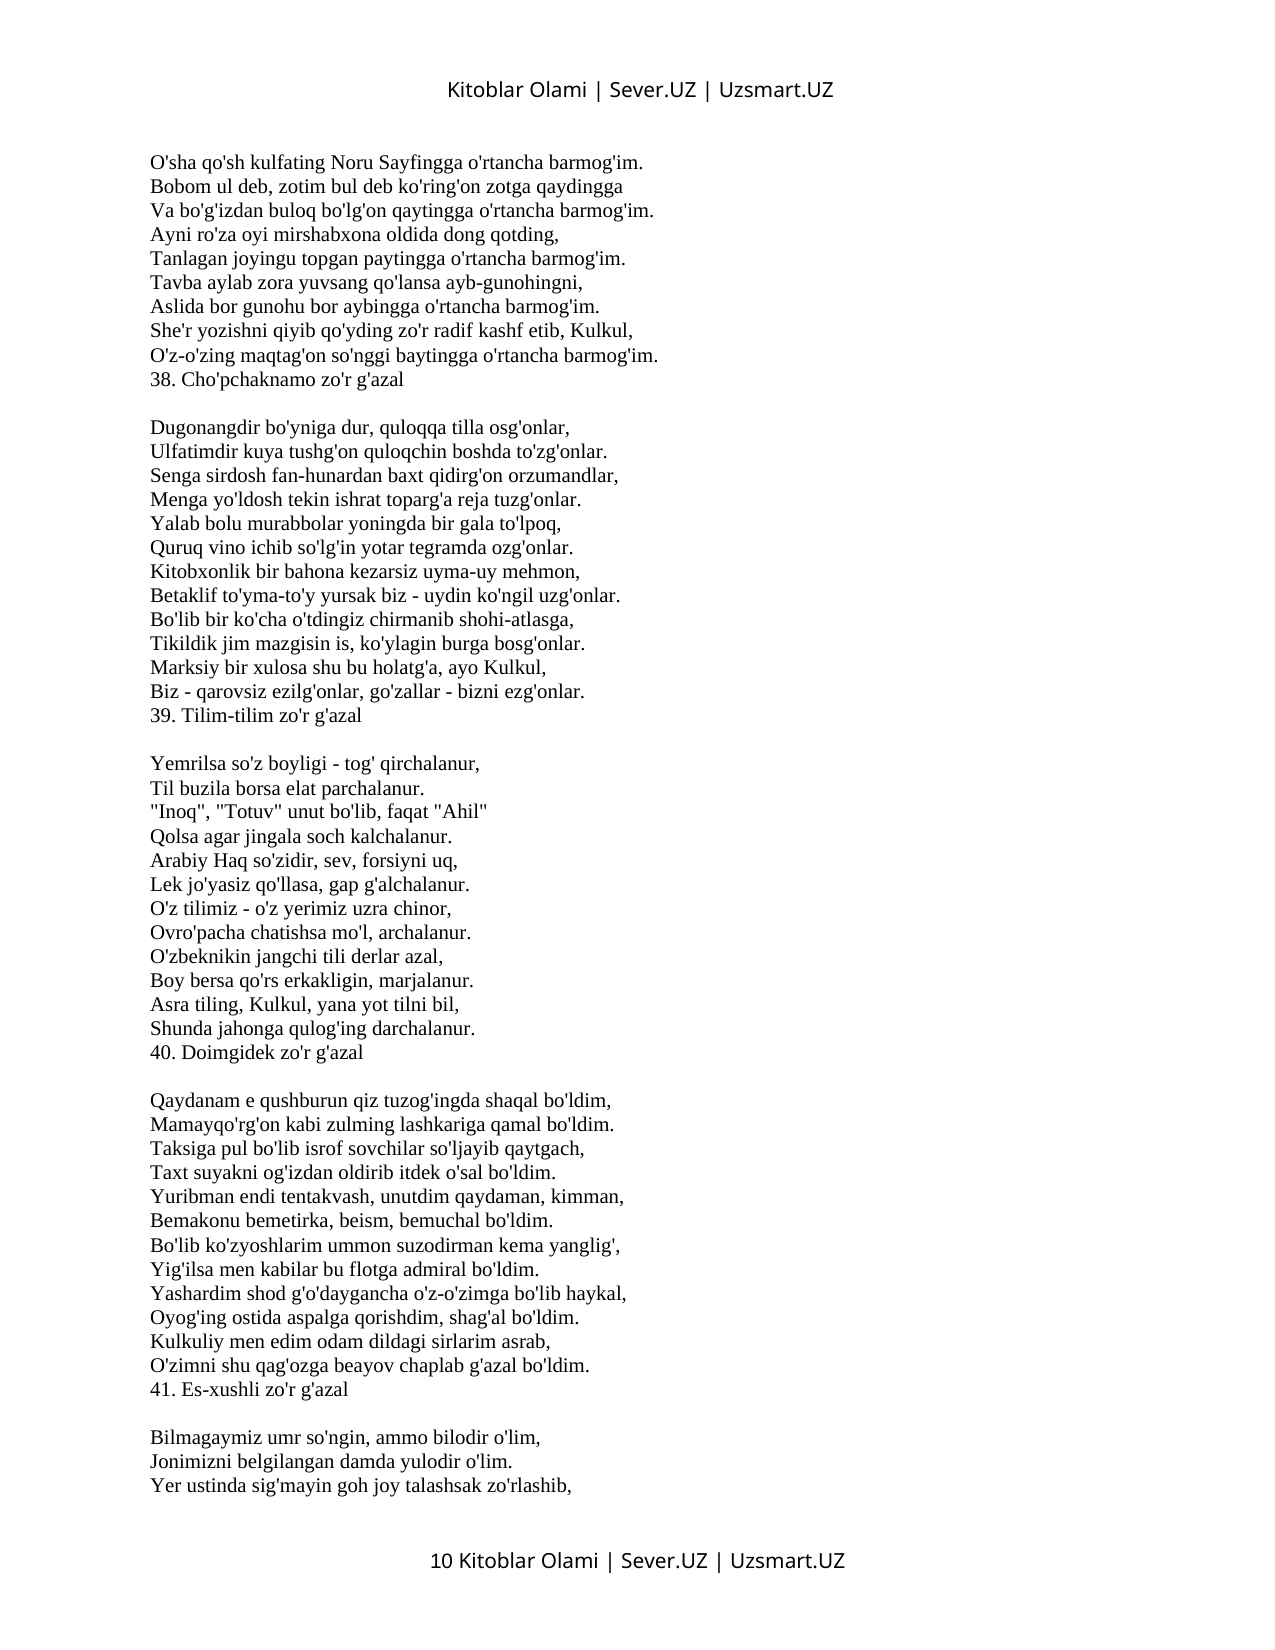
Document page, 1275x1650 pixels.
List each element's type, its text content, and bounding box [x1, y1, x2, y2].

text Ulfatimdir kuya tushg'on quloqchin boshda to'zg'onlar. [150, 439, 1125, 463]
text O'z-o'zing maqtag'on so'nggi baytingga o'rtancha barmog'im. [150, 342, 1125, 367]
text Betaklif to'yma-to'y yursak biz - uydin ko'ngil uzg'onlar. [150, 583, 1125, 607]
text Qolsa agar jingala soch kalchalanur. [150, 823, 1125, 848]
text Yer ustinda sig'mayin goh joy talashsak zo'rlashib, [150, 1473, 1125, 1497]
text Va bo'g'izdan buloq bo'lg'on qaytingga o'rtancha barmog'im. [150, 198, 1125, 222]
text O'sha qo'sh kulfating Noru Sayfingga o'rtancha barmog'im. [150, 150, 1125, 174]
text Jonimizni belgilangan damda yulodir o'lim. [150, 1449, 1125, 1473]
text Senga sirdosh fan-hunardan baxt qidirg'on orzumandlar, [150, 463, 1125, 487]
text Asra tiling, Kulkul, yana yot tilni bil, [150, 992, 1125, 1016]
text Qaydanam e qushburun qiz tuzog'ingda shaqal bo'ldim, [150, 1088, 1125, 1112]
text Tavba aylab zora yuvsang qo'lansa ayb-gunohingni, [150, 270, 1125, 294]
text Boy bersa qo'rs erkakligin, marjalanur. [150, 968, 1125, 992]
text 40. Doimgidek zo'r g'azal [150, 1040, 1125, 1064]
text Bo'lib bir ko'cha o'tdingiz chirmanib shohi-atlasga, [150, 607, 1125, 631]
text Kulkuliy men edim odam dildagi sirlarim asrab, [150, 1329, 1125, 1353]
text Shunda jahonga qulog'ing darchalanur. [150, 1016, 1125, 1040]
text Taksiga pul bo'lib isrof sovchilar so'ljayib qaytgach, [150, 1136, 1125, 1160]
text Bo'lib ko'zyoshlarim ummon suzodirman kema yanglig', [150, 1232, 1125, 1257]
text Marksiy bir xulosa shu bu holatg'a, ayo Kulkul, [150, 655, 1125, 679]
text 39. Tilim-tilim zo'r g'azal [150, 703, 1125, 727]
text Aslida bor gunohu bor aybingga o'rtancha barmog'im. [150, 294, 1125, 318]
text Oyog'ing ostida aspalga qorishdim, shag'al bo'ldim. [150, 1305, 1125, 1329]
text Bemakonu bemetirka, beism, bemuchal bo'ldim. [150, 1208, 1125, 1232]
text Menga yo'ldosh tekin ishrat toparg'a reja tuzg'onlar. [150, 487, 1125, 511]
text She'r yozishni qiyib qo'yding zo'r radif kashf etib, Kulkul, [150, 318, 1125, 342]
text Yig'ilsa men kabilar bu flotga admiral bo'ldim. [150, 1257, 1125, 1281]
text Biz - qarovsiz ezilg'onlar, go'zallar - bizni ezg'onlar. [150, 679, 1125, 703]
text Bobom ul deb, zotim bul deb ko'ring'on zotga qaydingga [150, 174, 1125, 198]
text Yalab bolu murabbolar yoningda bir gala to'lpoq, [150, 511, 1125, 535]
text Quruq vino ichib so'lg'in yotar tegramda ozg'onlar. [150, 535, 1125, 559]
text 41. Es-xushli zo'r g'azal [150, 1377, 1125, 1401]
text 38. Cho'pchaknamo zo'r g'azal [150, 367, 1125, 391]
text Tanlagan joyingu topgan paytingga o'rtancha barmog'im. [150, 246, 1125, 270]
text Arabiy Haq so'zidir, sev, forsiyni uq, [150, 848, 1125, 872]
text Mamayqo'rg'on kabi zulming lashkariga qamal bo'ldim. [150, 1112, 1125, 1136]
text O'z tilimiz - o'z yerimiz uzra chinor, [150, 896, 1125, 920]
text Ovro'pacha chatishsa mo'l, archalanur. [150, 920, 1125, 944]
text Bilmagaymiz umr so'ngin, ammo bilodir o'lim, [150, 1425, 1125, 1449]
text Kitobxonlik bir bahona kezarsiz uyma-uy mehmon, [150, 559, 1125, 583]
text Tikildik jim mazgisin is, ko'ylagin burga bosg'onlar. [150, 631, 1125, 655]
text Lek jo'yasiz qo'llasa, gap g'alchalanur. [150, 872, 1125, 896]
text Til buzila borsa elat parchalanur. [150, 775, 1125, 799]
text Taxt suyakni og'izdan oldirib itdek o'sal bo'ldim. [150, 1160, 1125, 1184]
text Dugonangdir bo'yniga dur, quloqqa tilla osg'onlar, [150, 414, 1125, 439]
text O'zbeknikin jangchi tili derlar azal, [150, 944, 1125, 968]
text O'zimni shu qag'ozga beayov chaplab g'azal bo'ldim. [150, 1353, 1125, 1377]
text Ayni ro'za oyi mirshabxona oldida dong qotding, [150, 222, 1125, 246]
text Yashardim shod g'o'daygancha o'z-o'zimga bo'lib haykal, [150, 1281, 1125, 1305]
text Yemrilsa so'z boyligi - tog' qirchalanur, [150, 751, 1125, 775]
text Yuribman endi tentakvash, unutdim qaydaman, kimman, [150, 1184, 1125, 1208]
text "Inoq", "Totuv" unut bo'lib, faqat "Ahil" [150, 799, 1125, 823]
